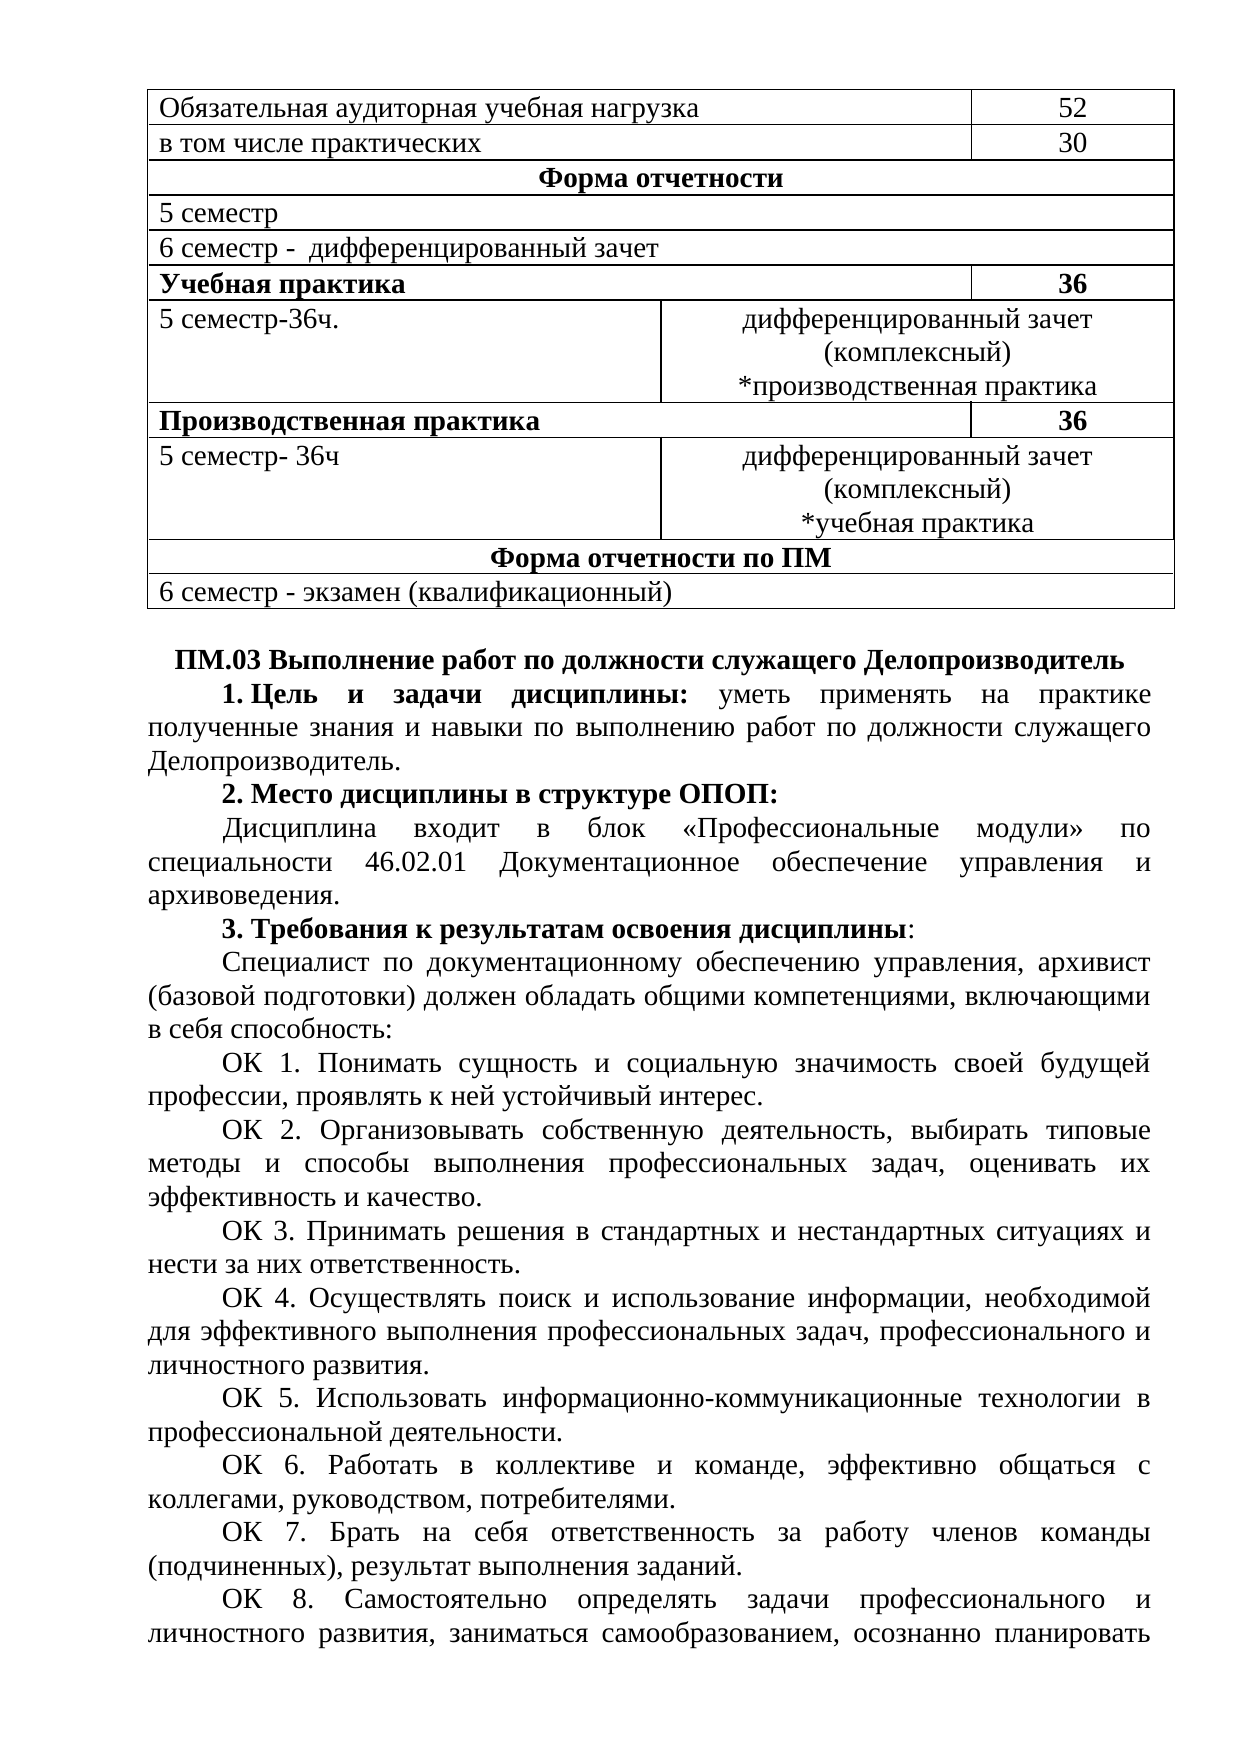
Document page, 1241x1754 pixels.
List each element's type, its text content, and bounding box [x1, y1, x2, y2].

text Дисциплина входит в блок «Профессиональные модули» по специальности 46.02.01 Документационное обеспечение управления и архивоведения. [148, 810, 1152, 911]
table_cell 36 [972, 403, 1173, 437]
text ОК 4. Осуществлять поиск и использование информации, необходимой для эффективного выполнения профессиональных задач, профессионального и личностного развития. [148, 1280, 1152, 1380]
table_cell 52 [972, 90, 1173, 124]
text ОК 5. Использовать информационно-коммуникационные технологии в профессиональной деятельности. [148, 1380, 1152, 1447]
table_cell 5 семестр-36ч. [148, 300, 660, 401]
table_cell 6 семестр - экзамен (квалификационный) [148, 573, 1174, 608]
table_cell Форма отчетности по ПМ [148, 540, 1174, 573]
table_cell в том числе практических [148, 125, 971, 159]
text Специалист по документационному обеспечению управления, архивист (базовой подготовки) должен обладать общими компетенциями, включающими в себя способность: [148, 944, 1152, 1045]
text 2. Место дисциплины в структуре ОПОП: [148, 777, 1152, 810]
text ОК 6. Работать в коллективе и команде, эффективно общаться с коллегами, руководством, потребителями. [148, 1447, 1152, 1514]
table_cell 36 [972, 266, 1173, 299]
table_cell 30 [972, 125, 1173, 159]
table_cell 6 семестр - дифференцированный зачет [148, 230, 1173, 264]
table_cell 5 семестр [148, 195, 1173, 229]
text ОК 7. Брать на себя ответственность за работу членов команды (подчиненных), результат выполнения заданий. [148, 1514, 1152, 1582]
text ОК 3. Принимать решения в стандартных и нестандартных ситуациях и нести за них ответственность. [148, 1213, 1152, 1280]
table_cell Форма отчетности [148, 160, 1173, 194]
table_cell дифференцированный зачет (комплексный) *учебная практика [662, 438, 1173, 539]
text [148, 1582, 1152, 1649]
table_cell дифференцированный зачет (комплексный) *производственная практика [662, 301, 1173, 401]
table_cell Обязательная аудиторная учебная нагрузка [148, 90, 971, 124]
table_cell 5 семестр- 36ч [148, 438, 660, 539]
text 3. Требования к результатам освоения дисциплины: [148, 911, 1152, 944]
table_cell Производственная практика [148, 403, 970, 437]
text ОК 1. Понимать сущность и социальную значимость своей будущей профессии, проявлять к ней устойчивый интерес. [148, 1045, 1152, 1112]
text 1. Цель и задачи дисциплины: уметь применять на практике полученные знания и навыки по выполнению работ по должности служащего Делопроизводитель. [148, 676, 1152, 777]
text ПМ.03 Выполнение работ по должности служащего Делопроизводитель [148, 642, 1152, 676]
table_cell Учебная практика [148, 265, 971, 299]
text ОК 2. Организовывать собственную деятельность, выбирать типовые методы и способы выполнения профессиональных задач, оценивать их эффективность и качество. [148, 1112, 1152, 1213]
